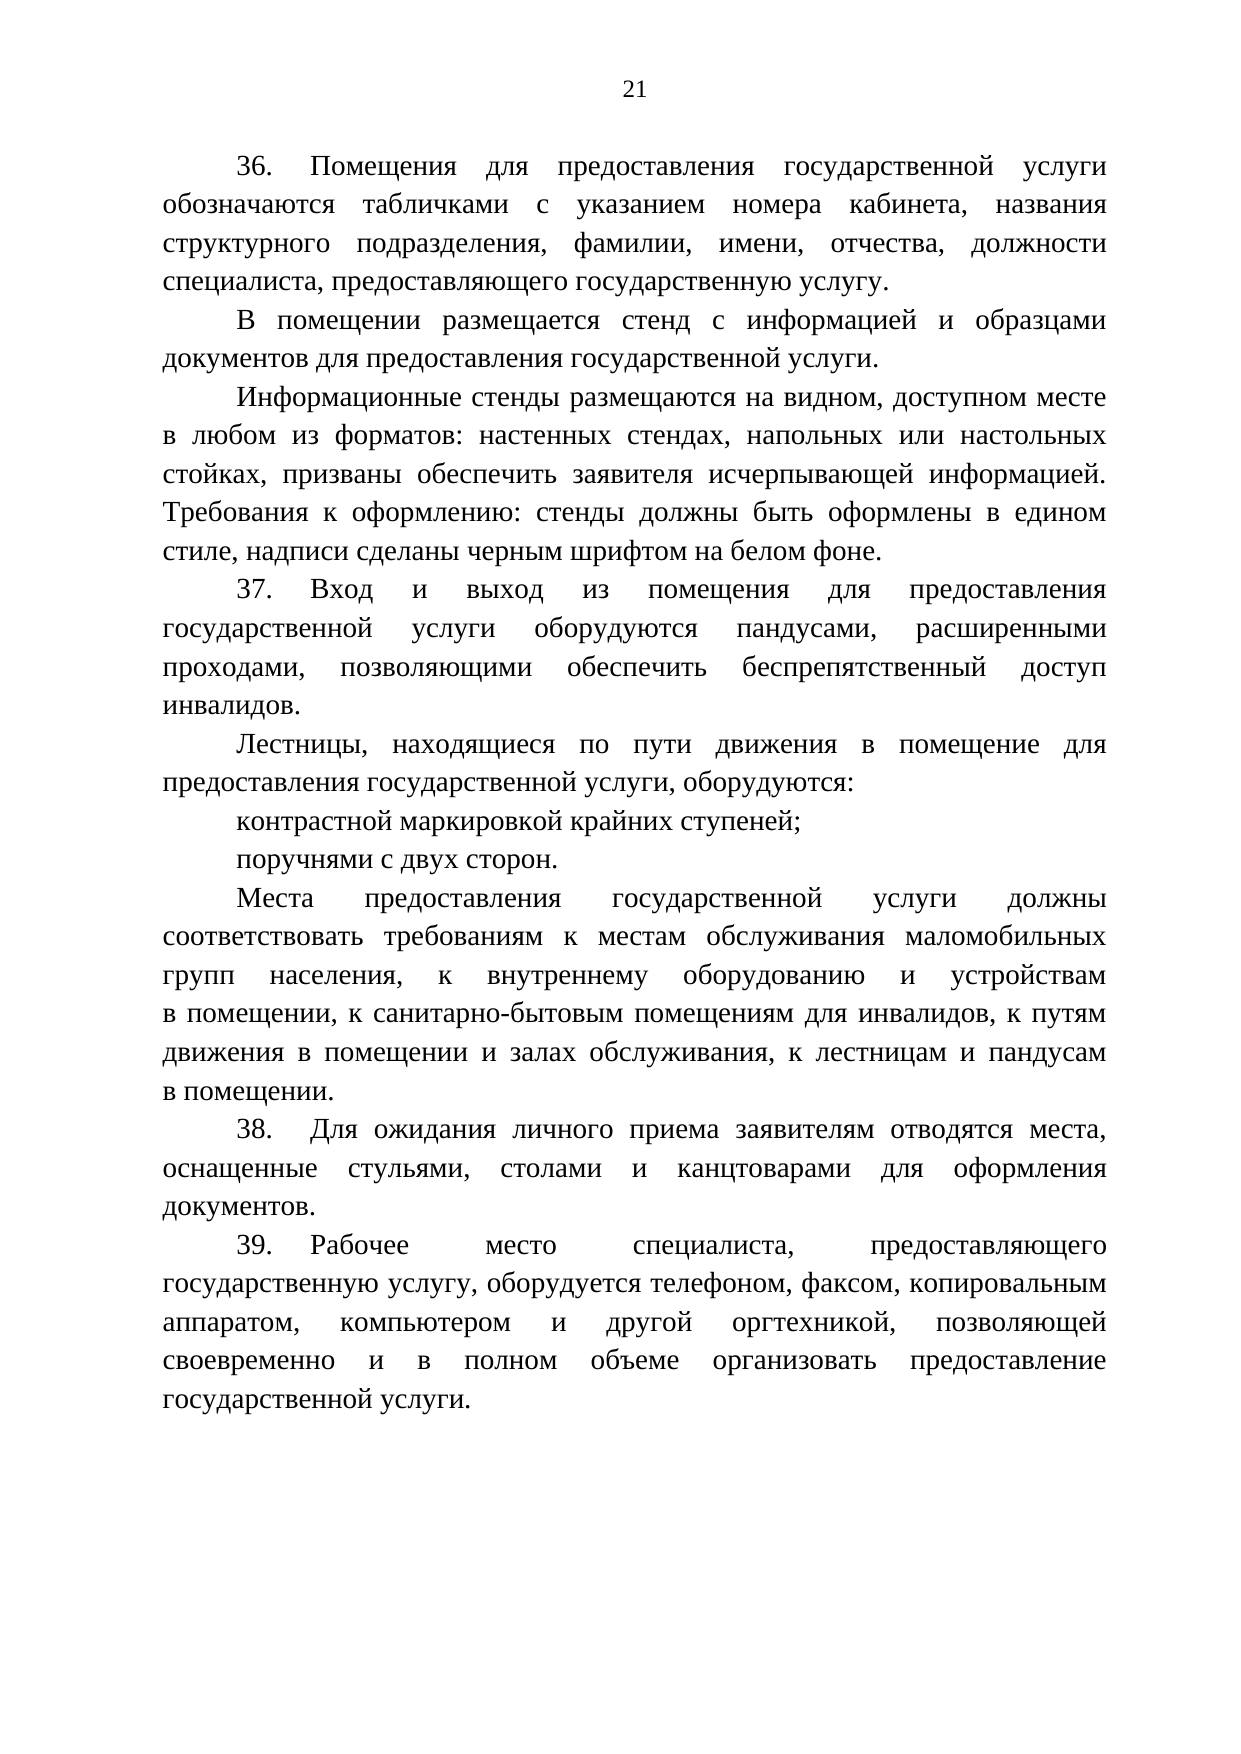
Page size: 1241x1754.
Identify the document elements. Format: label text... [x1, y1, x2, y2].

text 36. Помещения для предоставления государственной услуги обозначаются табличками с указанием номера кабинета, названия структурного подразделения, фамилии, имени, отчества, должности специалиста, предоставляющего государственную услугу. [162, 148, 1107, 297]
text Лестницы, находящиеся по пути движения в помещение для предоставления государственной услуги, оборудуются: [162, 726, 1107, 798]
text В помещении размещается стенд с информацией и образцами документов для предоставления государственной услуги. [162, 302, 1107, 374]
text Информационные стенды размещаются на видном, доступном месте в любом из форматов: настенных стендах, напольных или настольных стойках, призваны обеспечить заявителя исчерпывающей информацией. Требования к оформлению: стенды должны быть оформлены в едином стиле, надписи сделаны черным шрифтом на белом фоне. [162, 379, 1107, 567]
text контрастной маркировкой крайних ступеней; [162, 803, 1107, 836]
text Места предоставления государственной услуги должны соответствовать требованиям к местам обслуживания маломобильных групп населения, к внутреннему оборудованию и устройствам в помещении, к санитарно-бытовым помещениям для инвалидов, к путям движения в помещении и залах обслуживания, к лестницам и пандусам в помещении. [162, 880, 1107, 1106]
text поручнями с двух сторон. [162, 841, 1107, 875]
text 37. Вход и выход из помещения для предоставления государственной услуги оборудуются пандусами, расширенными проходами, позволяющими обеспечить беспрепятственный доступ инвалидов. [162, 572, 1107, 721]
text 38. Для ожидания личного приема заявителям отводятся места, оснащенные стульями, столами и канцтоварами для оформления документов. [162, 1111, 1107, 1222]
text 39. Рабочее место специалиста, предоставляющего государственную услугу, оборудуется телефоном, факсом, копировальным аппаратом, компьютером и другой оргтехникой, позволяющей своевременно и в полном объеме организовать предоставление государственной услуги. [162, 1227, 1107, 1414]
